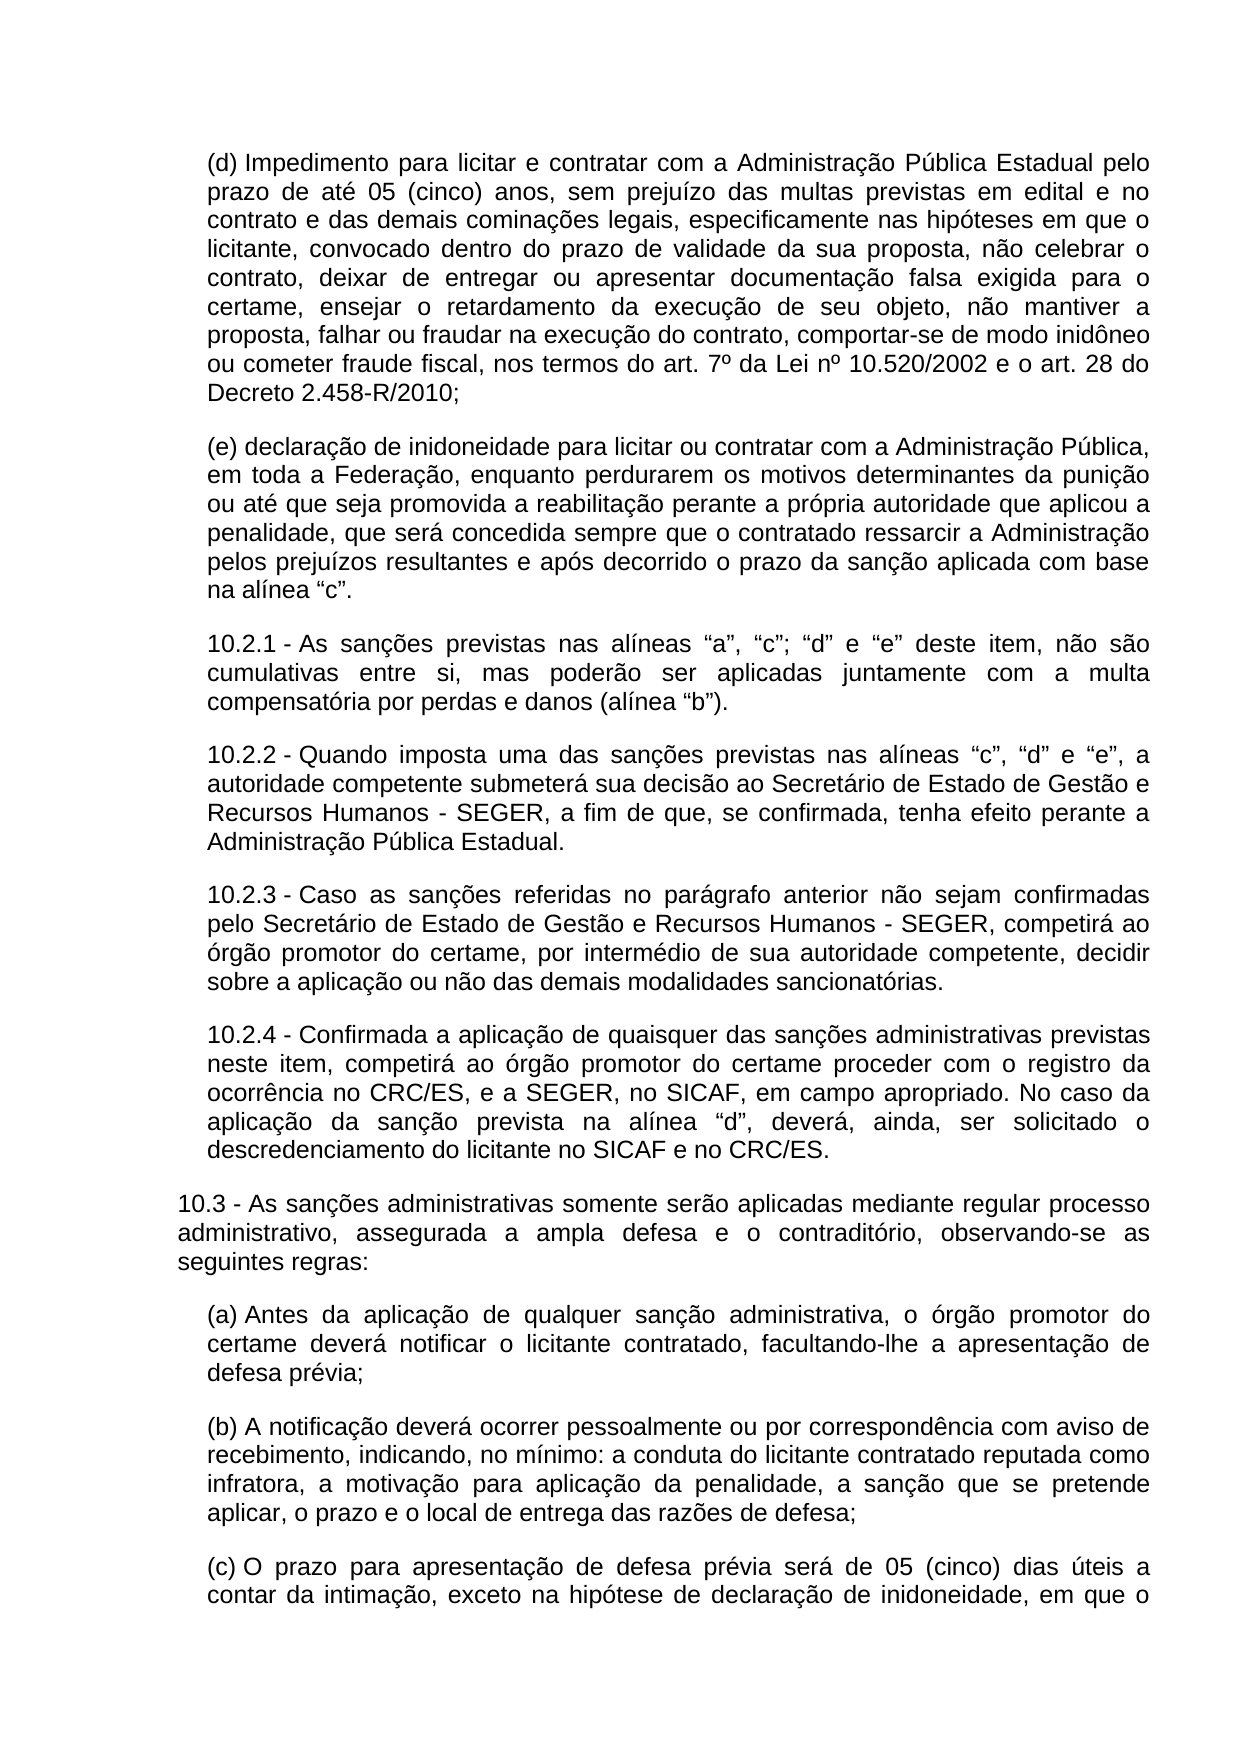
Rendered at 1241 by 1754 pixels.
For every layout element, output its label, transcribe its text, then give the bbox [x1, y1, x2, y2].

text declaração de inidoneidade para licitar ou contratar com a Administração Pública, em toda a Federação, enquanto perdurarem os motivos determinantes da punição ou até que seja promovida a reabilitação perante a própria autoridade que aplicou a penalidade, que será concedida sempre que o contratado ressarcir a Administração pelos prejuízos resultantes e após decorrido o prazo da sanção aplicada com base na alínea “c”. [207, 431, 1152, 604]
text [207, 1551, 1152, 1609]
text Confirmada a aplicação de quaisquer das sanções administrativas previstas neste item, competirá ao órgão promotor do certame proceder com o registro da ocorrência no CRC/ES, e a SEGER, no SICAF, em campo apropriado. No caso da aplicação da sanção prevista na alínea “d”, deverá, ainda, ser solicitado o descredenciamento do licitante no SICAF e no CRC/ES. [207, 1020, 1152, 1164]
text Caso as sanções referidas no parágrafo anterior não sejam confirmadas pelo Secretário de Estado de Gestão e Recursos Humanos - SEGER, competirá ao órgão promotor do certame, por intermédio de sua autoridade competente, decidir sobre a aplicação ou não das demais modalidades sancionatórias. [207, 880, 1152, 995]
text Quando imposta uma das sanções previstas nas alíneas “c”, “d” e “e”, a autoridade competente submeterá sua decisão ao Secretário de Estado de Gestão e Recursos Humanos - SEGER, a fim de que, se confirmada, tenha efeito perante a Administração Pública Estadual. [207, 740, 1152, 855]
list As sanções previstas nas alíneas “a”, “c”; “d” e “e” deste item, não são cumulativas entre si, mas poderão ser aplicadas juntamente com a multa compensatória por perdas e danos (alínea “b”). [207, 629, 1152, 715]
list Antes da aplicação de qualquer sanção administrativa, o órgão promotor do certame deverá notificar o licitante contratado, facultando-lhe a apresentação de defesa prévia; [207, 1300, 1152, 1386]
text Impedimento para licitar e contratar com a Administração Pública Estadual pelo prazo de até 05 (cinco) anos, sem prejuízo das multas previstas em edital e no contrato e das demais cominações legais, especificamente nas hipóteses em que o licitante, convocado dentro do prazo de validade da sua proposta, não celebrar o contrato, deixar de entregar ou apresentar documentação falsa exigida para o certame, ensejar o retardamento da execução de seu objeto, não mantiver a proposta, falhar ou fraudar na execução do contrato, comportar-se de modo inidôneo ou cometer fraude fiscal, nos termos do art. 7º da Lei nº 10.520/2002 e o art. 28 do Decreto 2.458-R/2010; [207, 148, 1152, 406]
text As sanções administrativas somente serão aplicadas mediante regular processo administrativo, assegurada a ampla defesa e o contraditório, observando-se as seguintes regras: [177, 1189, 1152, 1275]
text A notificação deverá ocorrer pessoalmente ou por correspondência com aviso de recebimento, indicando, no mínimo: a conduta do licitante contratado reputada como infratora, a motivação para aplicação da penalidade, a sanção que se pretende aplicar, o prazo e o local de entrega das razões de defesa; [207, 1411, 1152, 1526]
